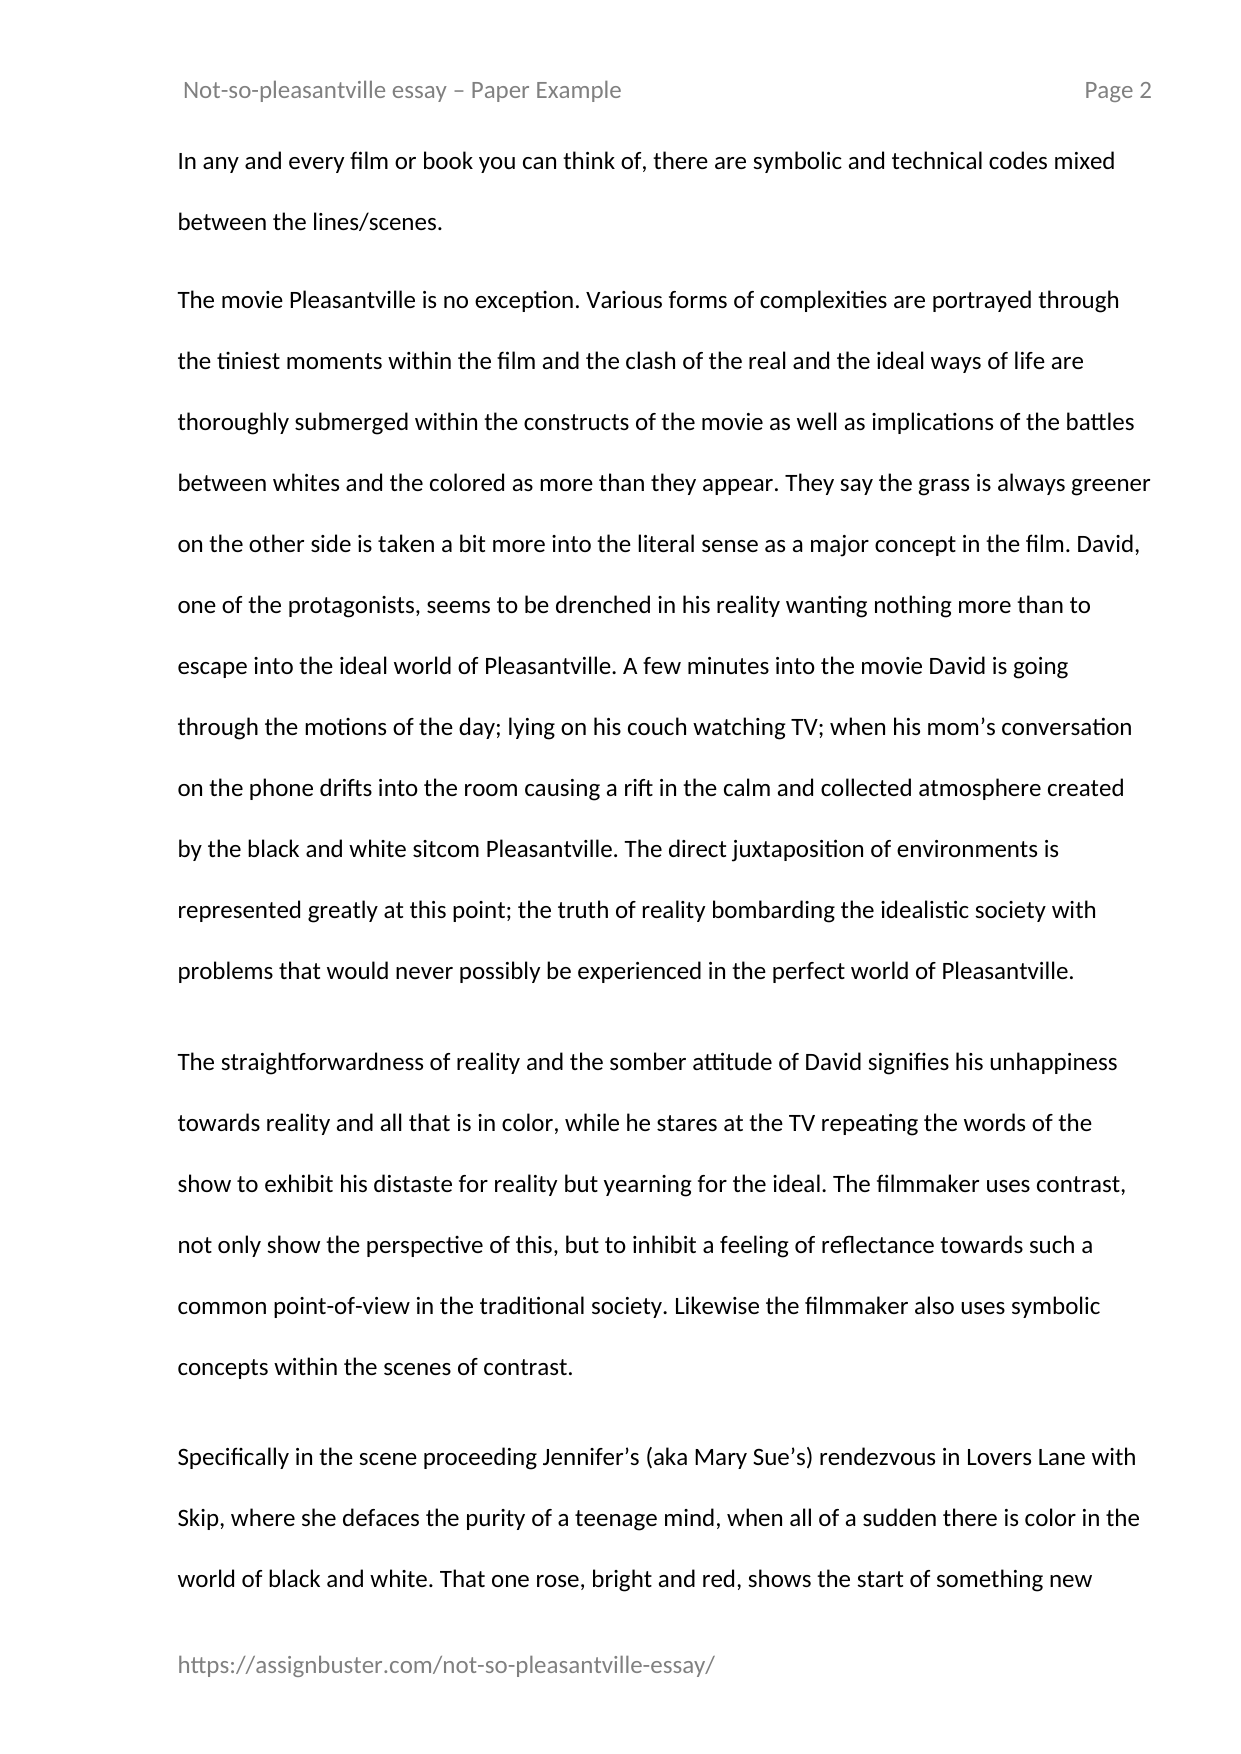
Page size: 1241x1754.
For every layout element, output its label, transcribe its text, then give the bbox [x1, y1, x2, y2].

text The straightforwardness of reality and the somber attitude of David signifies his unhappiness towards reality and all that is in color, while he stares at the TV repeating the words of the show to exhibit his distaste for reality but yearning for the ideal. The filmmaker uses contrast, not only show the perspective of this, but to inhibit a feeling of reflectance towards such a common point-of-view in the traditional society. Likewise the filmmaker also uses symbolic concepts within the scenes of contrast. [177, 1046, 1152, 1381]
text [177, 1441, 1152, 1594]
text The movie Pleasantville is no exception. Various forms of complexities are portrayed through the tiniest moments within the film and the clash of the real and the ideal ways of life are thoroughly submerged within the constructs of the movie as well as implications of the battles between whites and the colored as more than they appear. They say the grass is always greener on the other side is taken a bit more into the literal sense as a major concept in the film. David, one of the protagonists, seems to be drenched in his reality wanting nothing more than to escape into the ideal world of Pleasantville. A few minutes into the movie David is going through the motions of the day; lying on his couch watching TV; when his mom’s conversation on the phone drifts into the room causing a rift in the calm and collected atmosphere created by the black and white sitcom Pleasantville. The direct juxtaposition of environments is represented greatly at this point; the truth of reality bombarding the idealistic society with problems that would never possibly be experienced in the perfect world of Pleasantville. [177, 284, 1152, 986]
text In any and every film or book you can think of, there are symbolic and technical codes mixed between the lines/scenes. [177, 145, 1152, 237]
